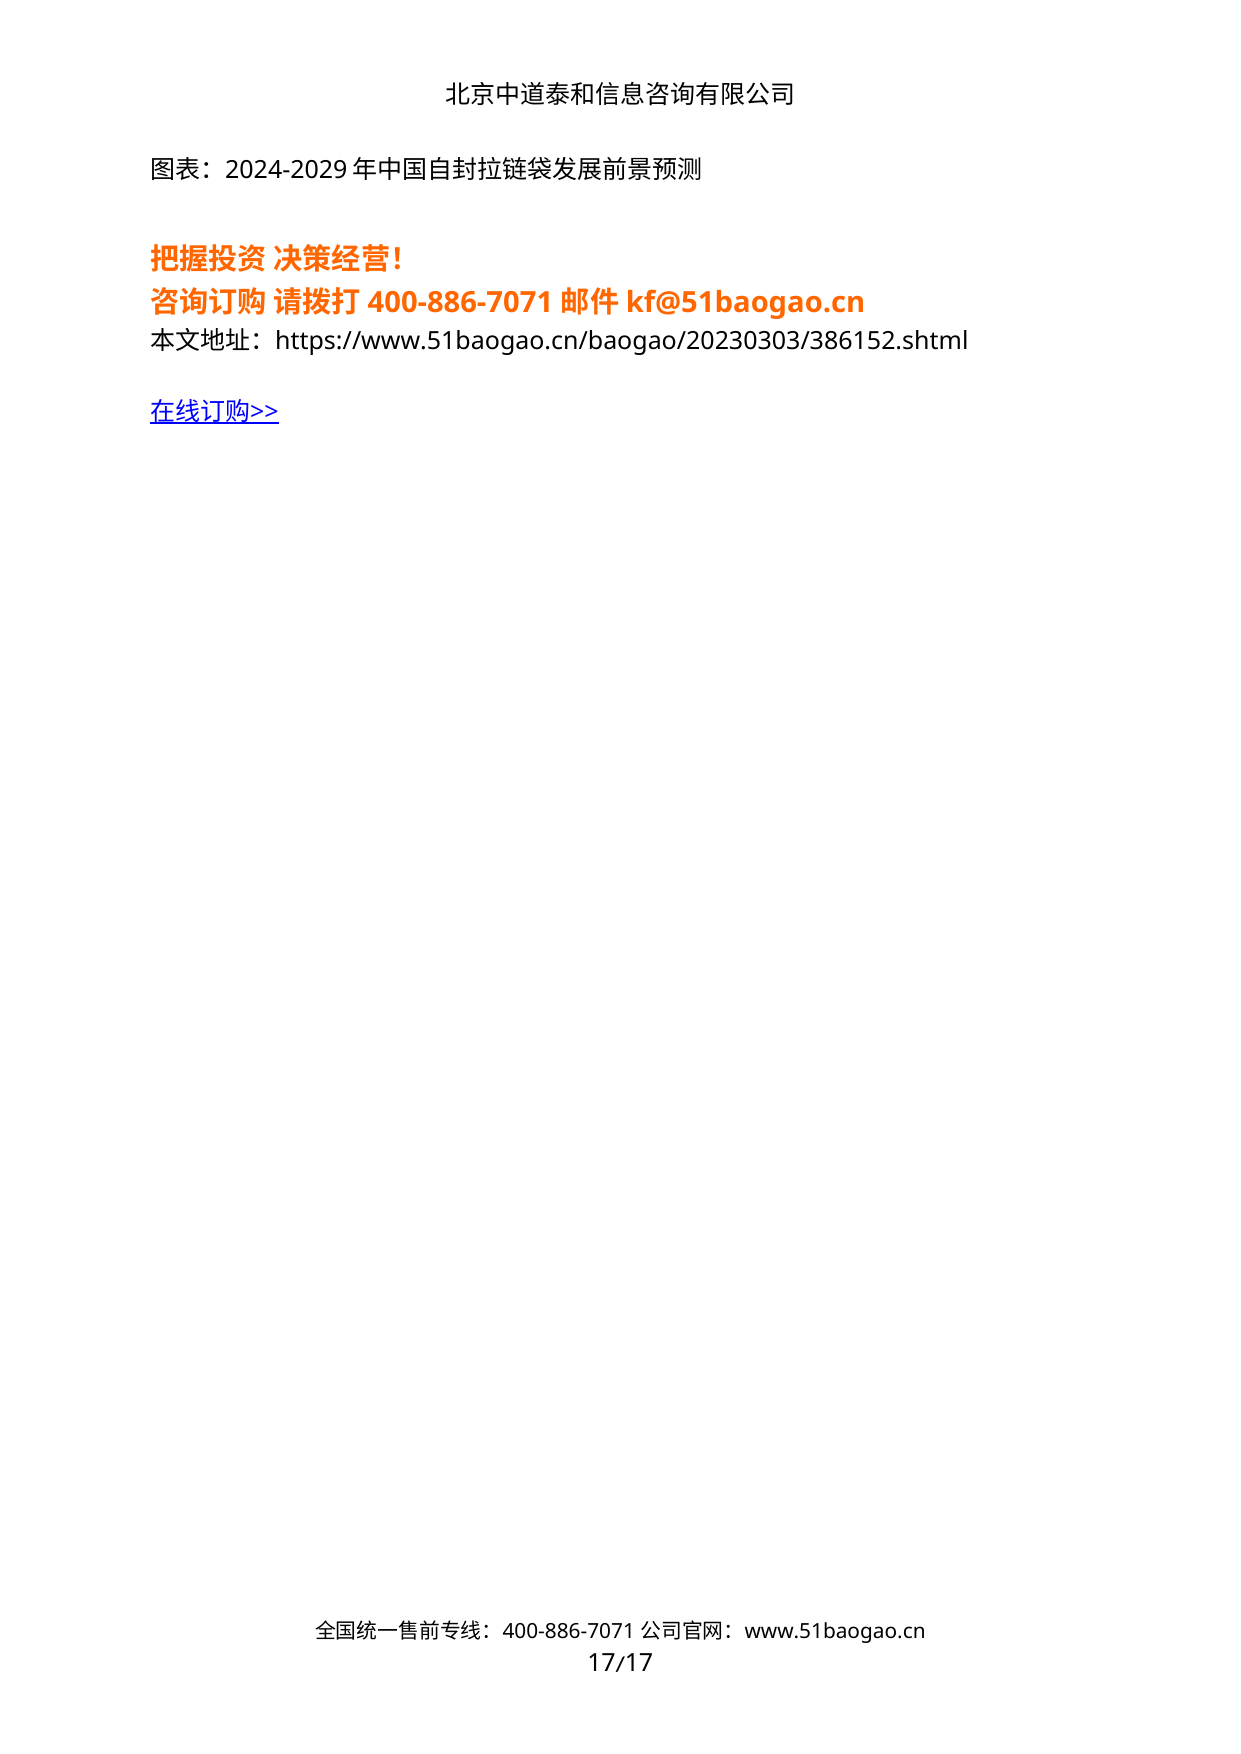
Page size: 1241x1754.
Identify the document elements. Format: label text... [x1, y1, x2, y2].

text 在线订购>> [150, 357, 1090, 427]
text 把握投资 决策经营！咨询订购 请拨打 400-886-7071 邮件 kf@51baogao.cn本文地址：https://www.51baogao.cn/baogao/20230303/386152.shtml [150, 202, 1090, 357]
text 图表：2024-2029年中国自封拉链袋发展前景预测 [150, 150, 1090, 186]
